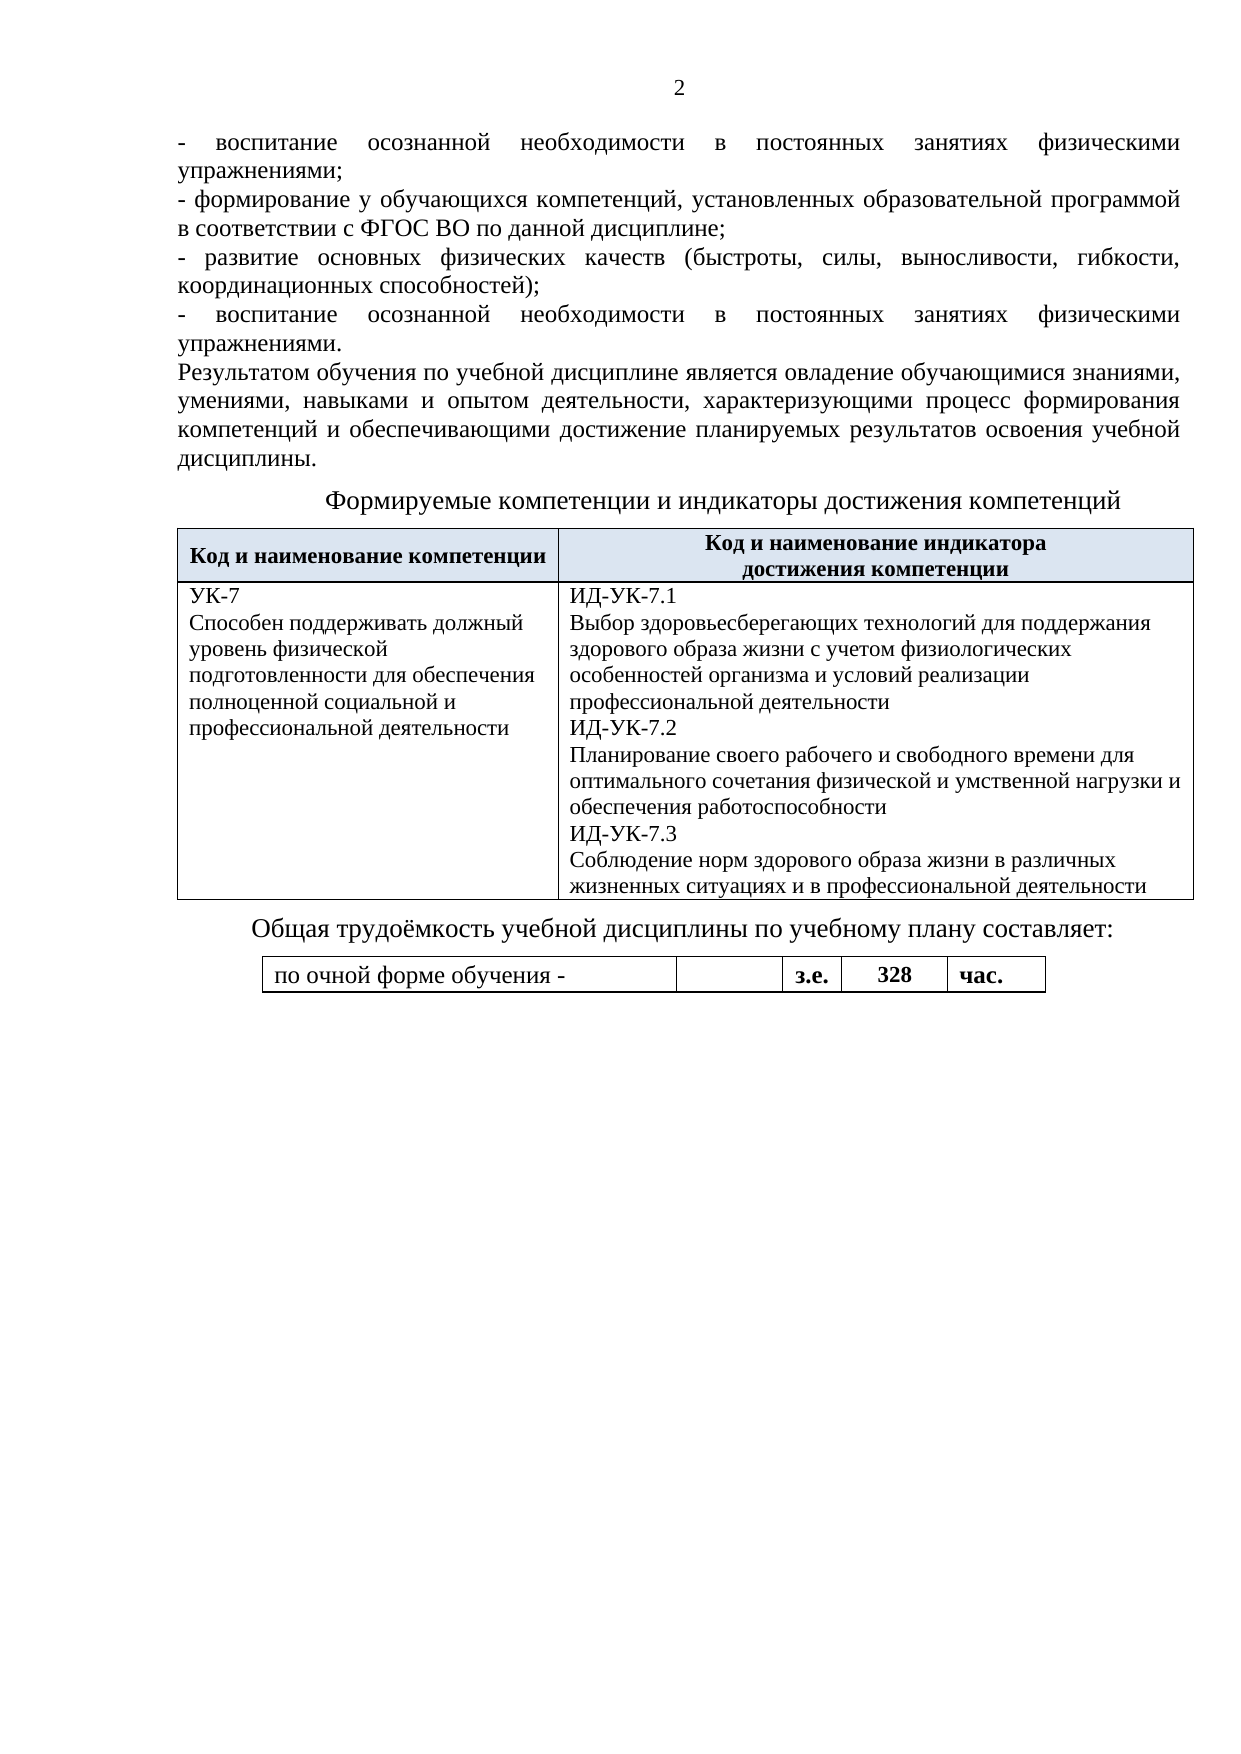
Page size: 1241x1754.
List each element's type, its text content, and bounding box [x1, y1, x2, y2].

table_header з.е. [783, 957, 841, 991]
table_cell УК-7 Способен поддерживать должный уровень физической подготовленности для обеспечения полноценной социальной и профессиональной деятельности [178, 583, 558, 899]
text - воспитание осознанной необходимости в постоянных занятиях физическими упражнениями; [177, 127, 1181, 184]
table_header [677, 957, 782, 991]
text - развитие основных физических качеств (быстроты, силы, выносливости, гибкости, координационных способностей); [177, 242, 1181, 299]
table_header Код и наименование компетенции [178, 529, 558, 581]
table_header час. [948, 957, 1045, 991]
subtitle Общая трудоёмкость учебной дисциплины по учебному плану составляет: [251, 912, 1181, 943]
text - формирование у обучающихся компетенций, установленных образовательной программой в соответствии с ФГОС ВО по данной дисциплине; [177, 184, 1181, 242]
table_cell ИД-УК-7.1 Выбор здоровьесберегающих технологий для поддержания здорового образа жизни с учетом физиологических особенностей организма и условий реализации профессиональной деятельности ИД-УК-7.2 Планирование своего рабочего и свободного времени для оптимального сочетания физической и умственной нагрузки и обеспечения работоспособности ИД-УК-7.3 Соблюдение норм здорового образа жизни в различных жизненных ситуациях и в профессиональной деятельности [559, 583, 1193, 899]
table_header Код и наименование индикатора достижения компетенции [559, 529, 1193, 581]
text Результатом обучения по учебной дисциплине является овладение обучающимися знаниями, умениями, навыками и опытом деятельности, характеризующими процесс формирования компетенций и обеспечивающими достижение планируемых результатов освоения учебной дисциплины. [177, 357, 1181, 472]
table_header по очной форме обучения - [263, 957, 676, 991]
table_header 328 [842, 957, 947, 991]
text - воспитание осознанной необходимости в постоянных занятиях физическими упражнениями. [177, 299, 1181, 357]
subtitle Формируемые компетенции и индикаторы достижения компетенций [251, 484, 1181, 515]
